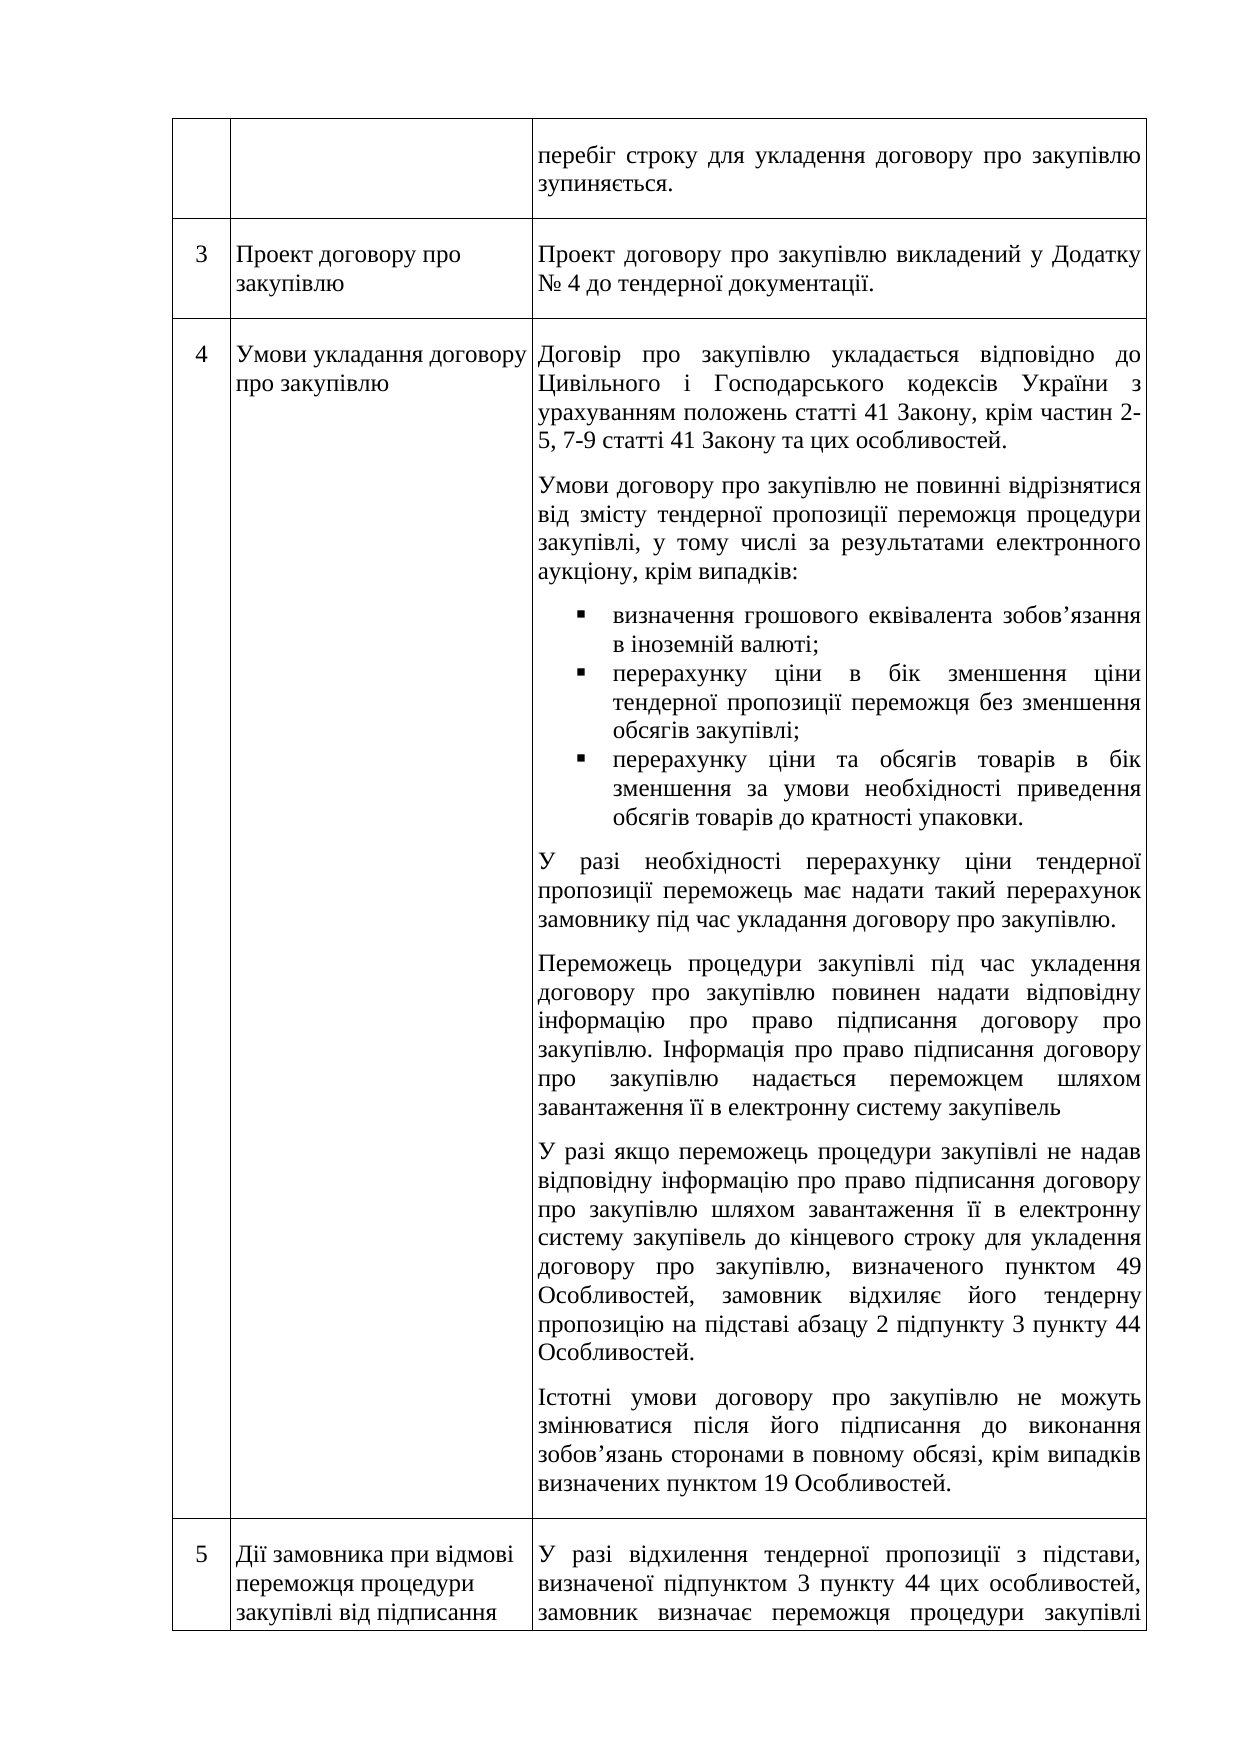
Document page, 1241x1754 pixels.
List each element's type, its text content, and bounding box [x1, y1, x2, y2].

table_cell 4 [173, 319, 230, 1517]
table_cell Умови укладання договору про закупівлю [231, 319, 532, 1517]
table_cell Договір про закупівлю укладається відповідно до Цивільного і Господарського кодексів України з урахуванням положень статті 41 Закону, крім частин 2-5, 7-9 статті 41 Закону та цих особливостей. Умови договору про закупівлю не повинні відрізнятися від змісту тендерної пропозиції переможця процедури закупівлі, у тому числі за результатами електронного аукціону, крім випадків: визначення грошового еквівалента зобов’язання в іноземній валюті; перерахунку ціни в бік зменшення ціни тендерної пропозиції переможця без зменшення обсягів закупівлі; перерахунку ціни та обсягів товарів в бік зменшення за умови необхідності приведення обсягів товарів до кратності упаковки. У разі необхідності перерахунку ціни тендерної пропозиції переможець має надати такий перерахунок замовнику під час укладання договору про закупівлю. Переможець процедури закупівлі під час укладення договору про закупівлю повинен надати відповідну інформацію про право підписання договору про закупівлю. Інформація про право підписання договору про закупівлю надається переможцем шляхом завантаження її в електронну систему закупівель У разі якщо переможець процедури закупівлі не надав відповідну інформацію про право підписання договору про закупівлю шляхом завантаження її в електронну систему закупівель до кінцевого строку для укладення договору про закупівлю, визначеного пунктом 49 Особливостей, замовник відхиляє його тендерну пропозицію на підставі абзацу 2 підпункту 3 пункту 44 Особливостей. Істотні умови договору про закупівлю не можуть змінюватися після його підписання до виконання зобов’язань сторонами в повному обсязі, крім випадків визначених пунктом 19 Особливостей. [533, 319, 1146, 1517]
table_cell Проект договору про закупівлю [231, 219, 532, 318]
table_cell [533, 119, 1146, 218]
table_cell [231, 1519, 532, 1630]
table_cell Проект договору про закупівлю викладений у Додатку № 4 до тендерної документації. [533, 219, 1146, 318]
table_cell 5 [173, 1519, 230, 1630]
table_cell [533, 1519, 1146, 1630]
table_cell 3 [173, 219, 230, 318]
table_cell 2 [173, 119, 230, 218]
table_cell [231, 119, 532, 218]
